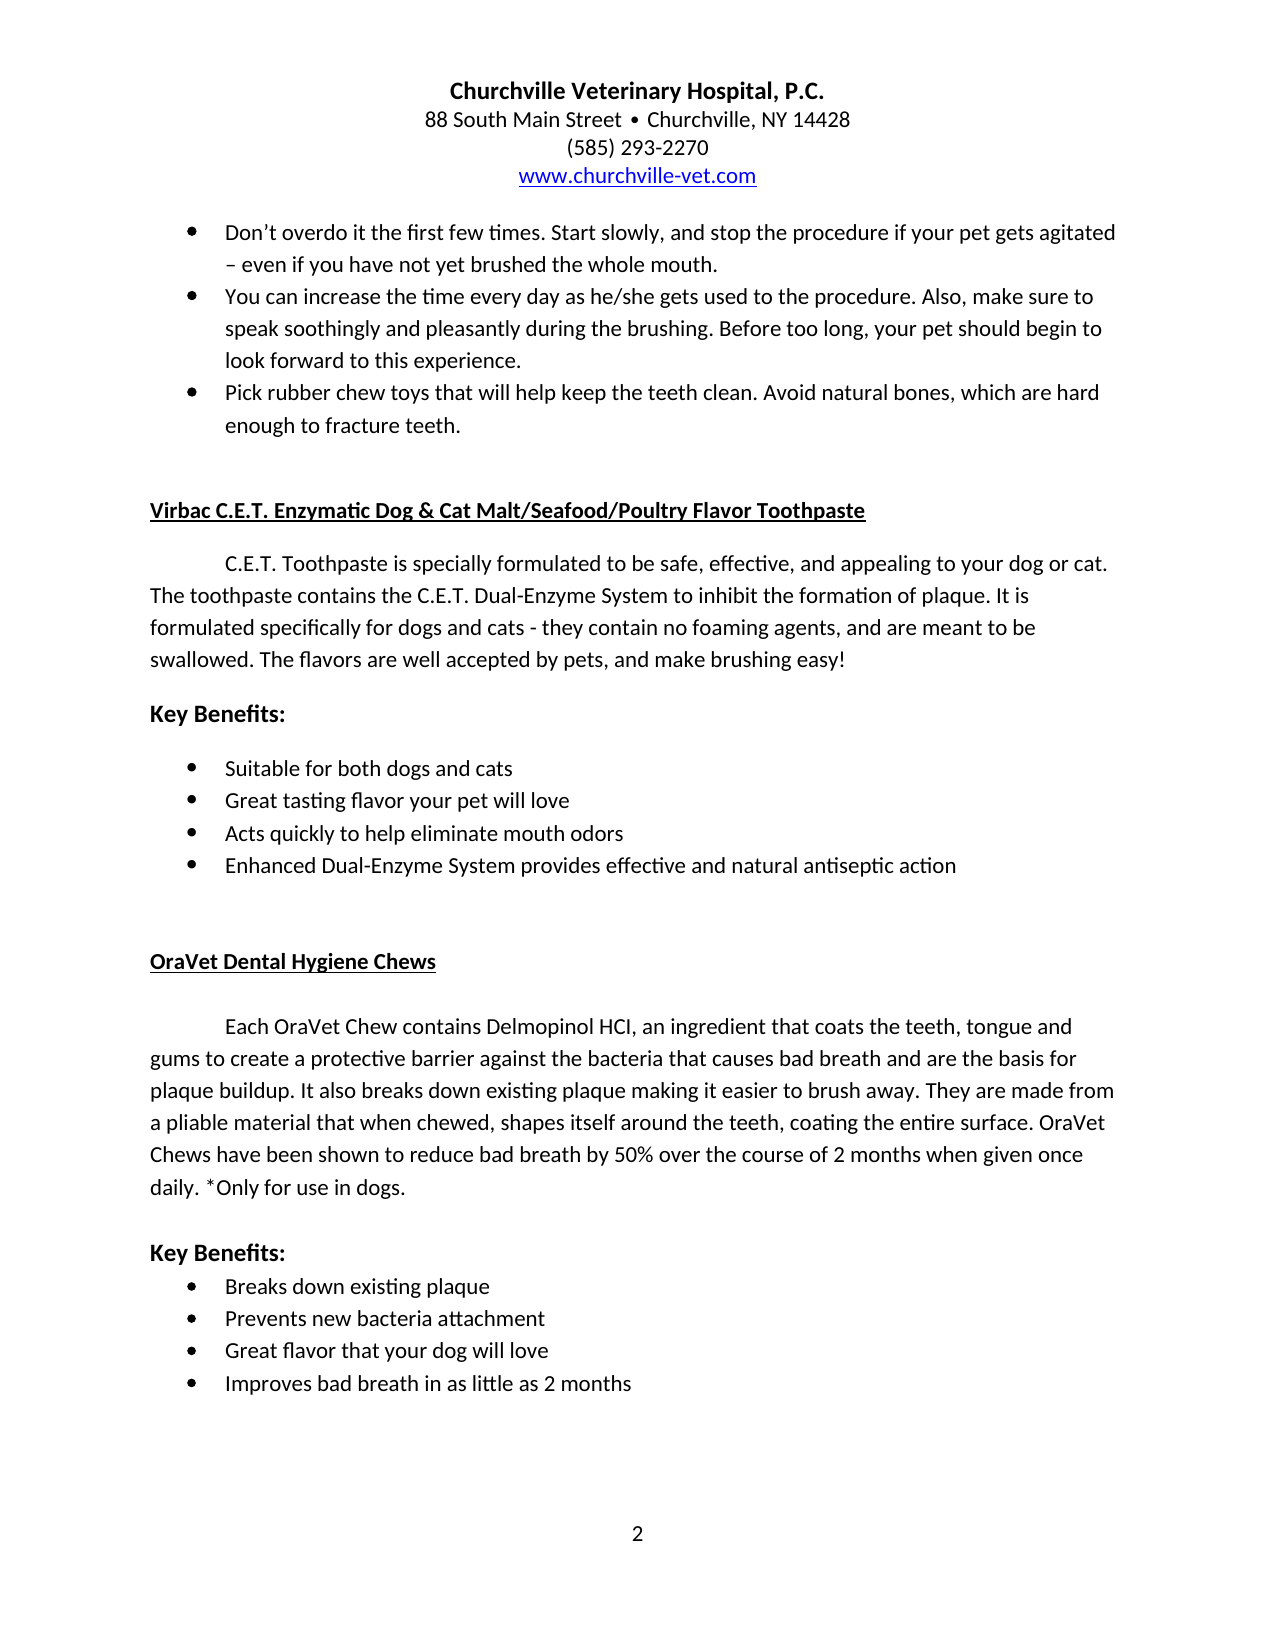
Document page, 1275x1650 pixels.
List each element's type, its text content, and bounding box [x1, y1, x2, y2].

text Virbac C.E.T. Enzymatic Dog & Cat Malt/Seafood/Poultry Flavor Toothpaste [150, 496, 1125, 524]
list Improves bad breath in as little as 2 months [187, 1369, 1125, 1397]
list Great flavor that your dog will love [187, 1337, 1125, 1364]
text C.E.T. Toothpaste is specially formulated to be safe, effective, and appealing to your dog or cat. The toothpaste contains the C.E.T. Dual-Enzyme System to inhibit the formation of plaque. It is formulated specifically for dogs and cats - they contain no foaming agents, and are meant to be swallowed. The flavors are well accepted by pets, and make brushing easy! [150, 549, 1125, 673]
list OraVet Dental Hygiene Chews [150, 947, 1125, 976]
list Pick rubber chew toys that will help keep the teeth clean. Avoid natural bones, which are hard enough to fracture teeth. [187, 378, 1125, 439]
text Key Benefits: [150, 698, 1125, 729]
list Acts quickly to help eliminate mouth odors [187, 819, 1125, 847]
list Don’t overdo it the first few times. Start slowly, and stop the procedure if your pet gets agitated – even if you have not yet brushed the whole mouth. [187, 218, 1125, 278]
list You can increase the time every day as he/she gets used to the procedure. Also, make sure to speak soothingly and pleasantly during the brushing. Before too long, your pet should begin to look forward to this experience. [187, 282, 1125, 374]
list Great tasting flavor your pet will love [187, 787, 1125, 814]
list Breaks down existing plaque [187, 1272, 1125, 1300]
list Key Benefits: [150, 1237, 1125, 1268]
list Enhanced Dual-Enzyme System provides effective and natural antiseptic action [187, 851, 1125, 879]
list Prevents new bacteria attachment [187, 1304, 1125, 1332]
list Suitable for both dogs and cats [187, 754, 1125, 782]
list Each OraVet Chew contains Delmopinol HCI, an ingredient that coats the teeth, tongue and gums to create a protective barrier against the bacteria that causes bad breath and are the basis for plaque buildup. It also breaks down existing plaque making it easier to brush away. They are made from a pliable material that when chewed, shapes itself around the teeth, coating the entire surface. OraVet Chews have been shown to reduce bad breath by 50% over the course of 2 months when given once daily. *Only for use in dogs. [150, 1012, 1125, 1201]
